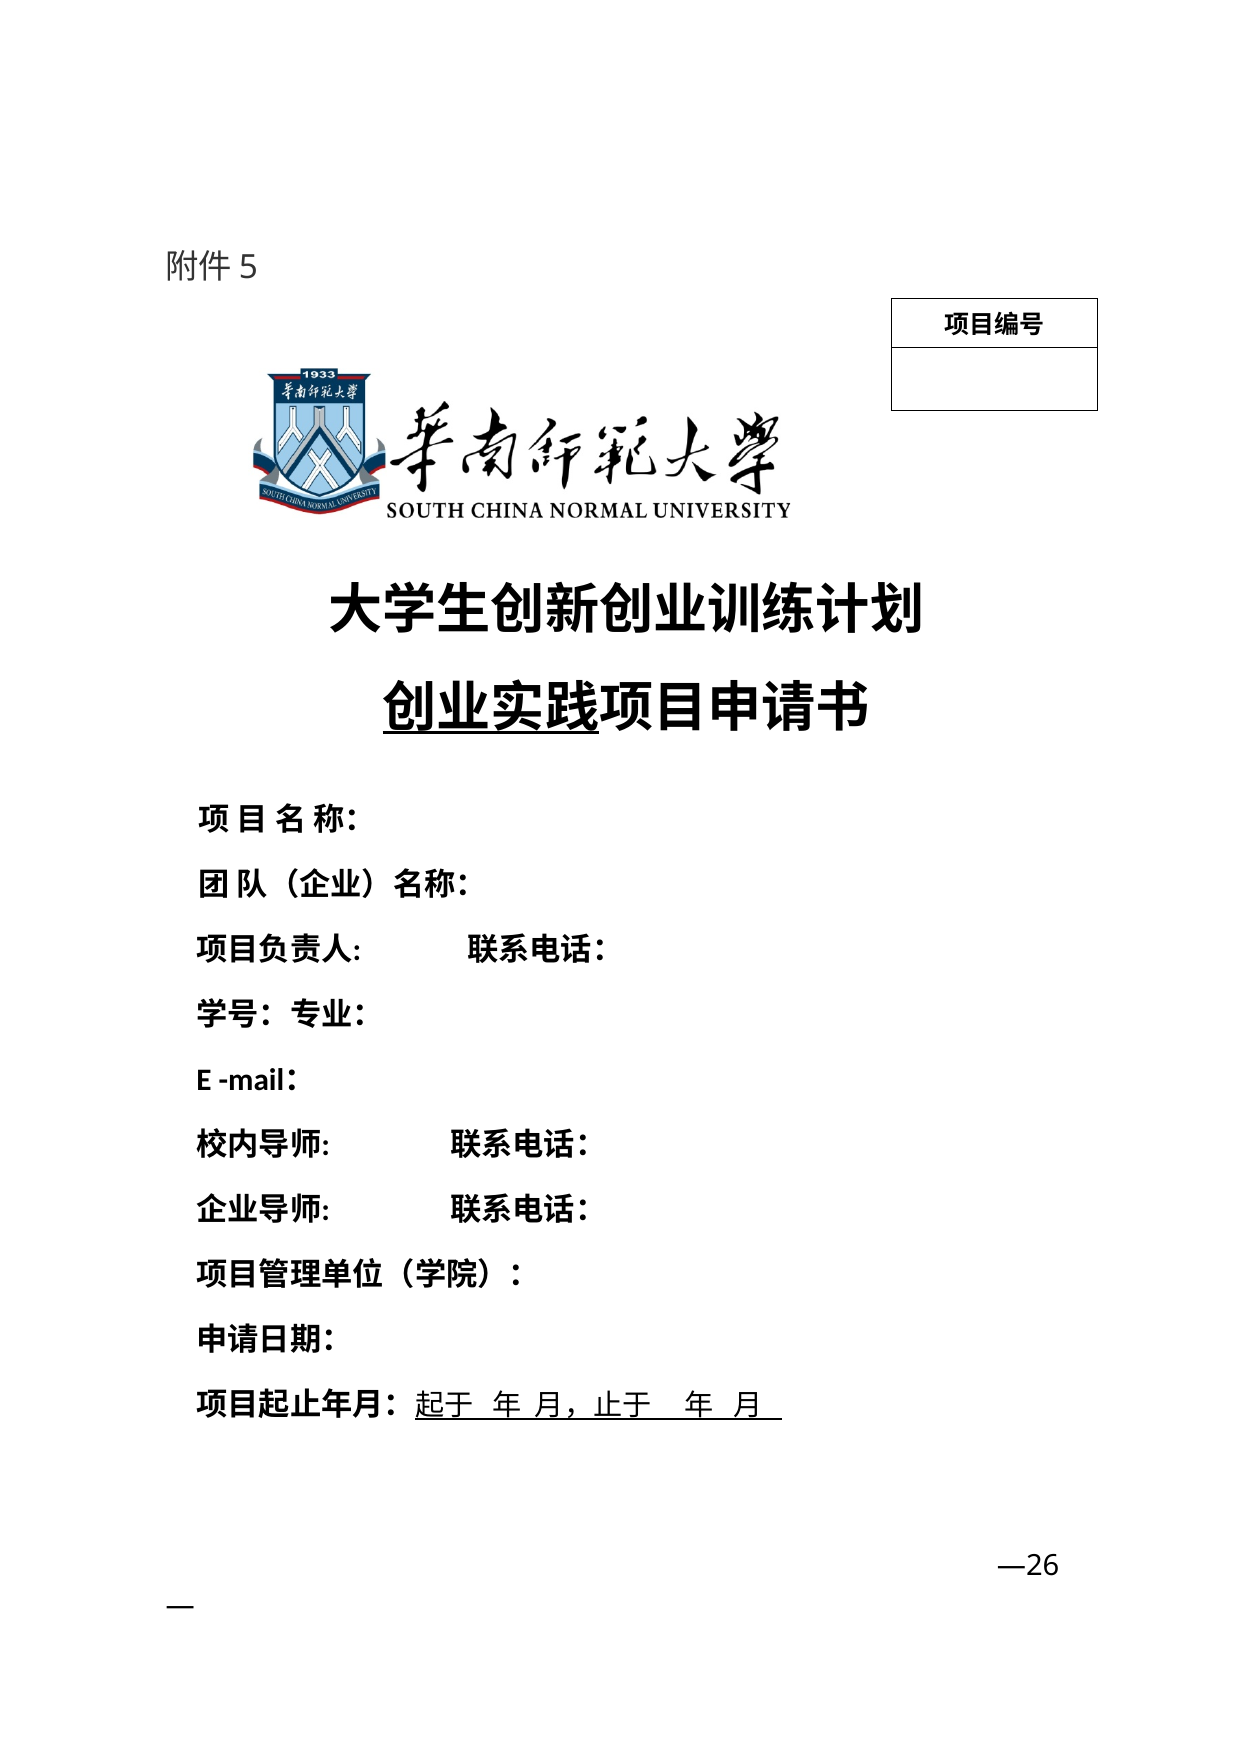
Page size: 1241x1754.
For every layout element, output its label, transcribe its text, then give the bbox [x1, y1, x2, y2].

text 附件5 [165, 232, 1087, 297]
text 学号：专业： [165, 979, 1087, 1044]
text 项 目 名 称： [198, 784, 1087, 849]
text E -mail： [165, 1044, 1087, 1109]
picture [247, 368, 791, 518]
text 项目管理单位（学院）： [165, 1239, 1087, 1304]
text 申请日期： [165, 1304, 1087, 1369]
text 校内导师: 联系电话： [165, 1109, 1087, 1174]
text 项目负责人: 联系电话： [165, 914, 1087, 979]
text 大学生创新创业训练计划 [165, 557, 1087, 654]
text 项目起止年月：起于 年 月，止于 年 月 [165, 1369, 1087, 1434]
text 团 队（企业）名称： [198, 849, 1087, 914]
text 企业导师: 联系电话： [165, 1174, 1087, 1239]
table_header 项目编号 [892, 299, 1097, 347]
table_cell [892, 348, 1097, 410]
text 创业实践项目申请书 [165, 654, 1087, 752]
